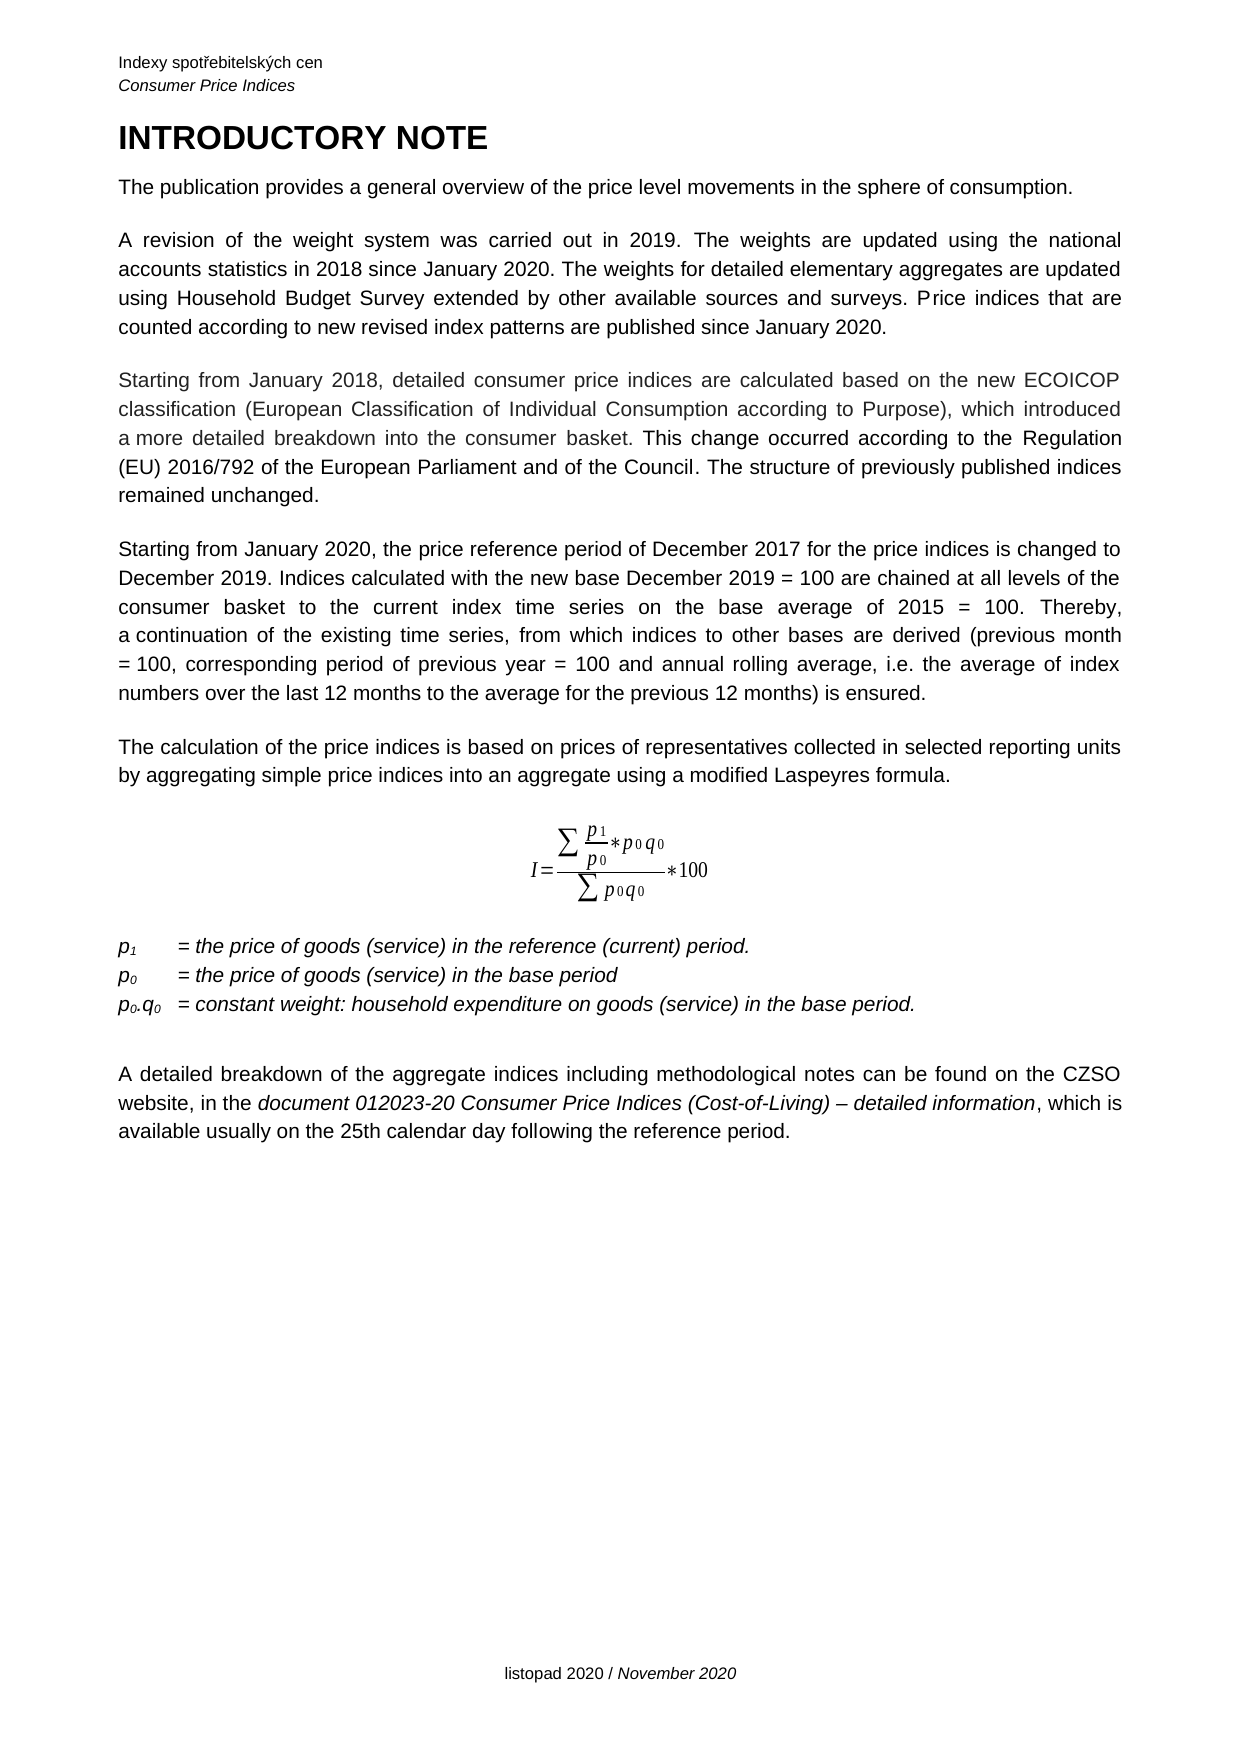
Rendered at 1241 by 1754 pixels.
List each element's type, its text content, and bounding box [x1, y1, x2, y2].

text Starting from January 2020, the price reference period of December 2017 for the price indices is changed to December 2019. Indices calculated with the new base December 2019 = 100 are chained at all levels of the consumer basket to the current index time series on the base average of 2015 = 100. Thereby, a continuation of the existing time series, from which indices to other bases are derived (previous month = 100, corresponding period of previous year = 100 and annual rolling average, i.e. the average of index numbers over the last 12 months to the average for the previous 12 months) is ensured. [118, 537, 1122, 705]
text p1 = the price of goods (service) in the reference (current) period. [118, 934, 1122, 958]
text The calculation of the price indices is based on prices of representatives collected in selected reporting units by aggregating simple price indices into an aggregate using a modified Laspeyres formula. [118, 734, 1122, 787]
text Starting from January 2018, detailed consumer price indices are calculated based on the new ECOICOP classification (European Classification of Individual Consumption according to Purpose), which introduced a more detailed breakdown into the consumer basket. This change occurred according to the Regulation (EU) 2016/792 of the European Parliament and of the Council. The structure of previously published indices remained unchanged. [118, 368, 1122, 507]
text p0 = the price of goods (service) in the base period [118, 963, 1122, 987]
text The publication provides a general overview of the price level movements in the sphere of consumption. [118, 174, 1122, 198]
subtitle INTRODUCTORY NOTE [118, 118, 1122, 157]
text p0.q0 = constant weight: household expenditure on goods (service) in the base period. [118, 992, 1122, 1016]
subtitle A detailed breakdown of the aggregate indices including methodological notes can be found on the CZSO website, in the document 012023-20 Consumer Price Indices (Cost-of-Living) – detailed information, which is available usually on the 25th calendar day following the reference period. [118, 1062, 1122, 1143]
text A revision of the weight system was carried out in 2019. The weights are updated using the national accounts statistics in 2018 since January 2020. The weights for detailed elementary aggregates are updated using Household Budget Survey extended by other available sources and surveys. Price indices that are counted according to new revised index patterns are published since January 2020. [118, 228, 1122, 338]
